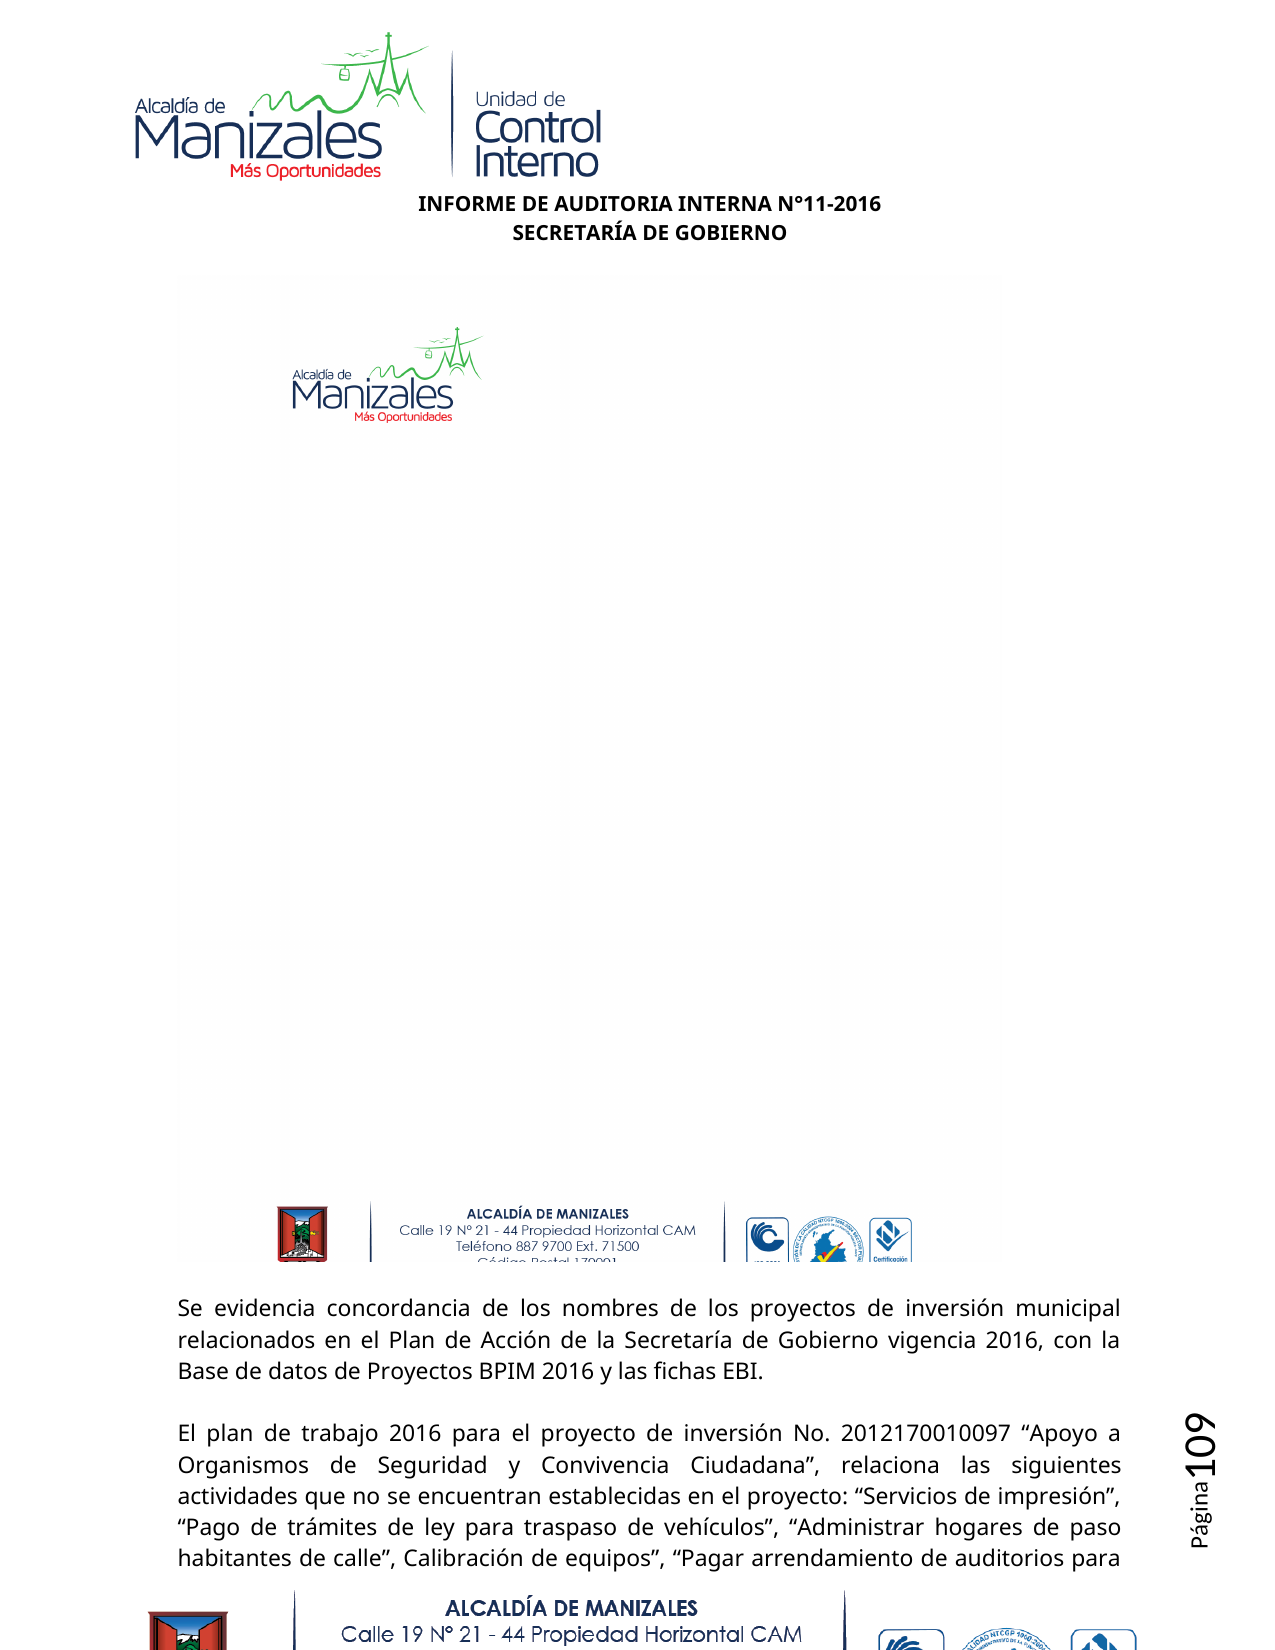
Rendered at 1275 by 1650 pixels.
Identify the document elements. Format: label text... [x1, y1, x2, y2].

picture [0, 1579, 1275, 1650]
picture [0, 0, 1227, 1293]
text El plan de trabajo 2016 para el proyecto de inversión No. 2012170010097 “Apoyo a Organismos de Seguridad y Convivencia Ciudadana”, relaciona las siguientes actividades que no se encuentran establecidas en el proyecto: “Servicios de impresión”, “Pago de trámites de ley para traspaso de vehículos”, “Administrar hogares de paso habitantes de calle”, Calibración de equipos”, “Pagar arrendamiento de auditorios para realizar capacitaciones o encuentros sobre seguridad ciudadana”, Realizar lanzamiento de publicidad y difusión estrategia de seguridad y convivencia ciudadana”, “Contratar apoyo a la supervisión y enlace tecnológico para los sistemas de seguridad como alarmas y cámaras”, “Mantenimiento preventivo y correctivo motos”, “Pago de servicios públicos comisarías e inspecciones de policía”, “Cofinanciación proyecto sistema integrado de emergencia y seguridad ciudadana para Manizales”, las cuales fueron incorporadas y aprobadas en el Plan de Acción de la Secretaría de Gobierno para la vigencia 2016. [177, 1417, 1122, 1573]
text Se evidencia concordancia de los nombres de los proyectos de inversión municipal relacionados en el Plan de Acción de la Secretaría de Gobierno vigencia 2016, con la Base de datos de Proyectos BPIM 2016 y las fichas EBI. [177, 1292, 1122, 1386]
